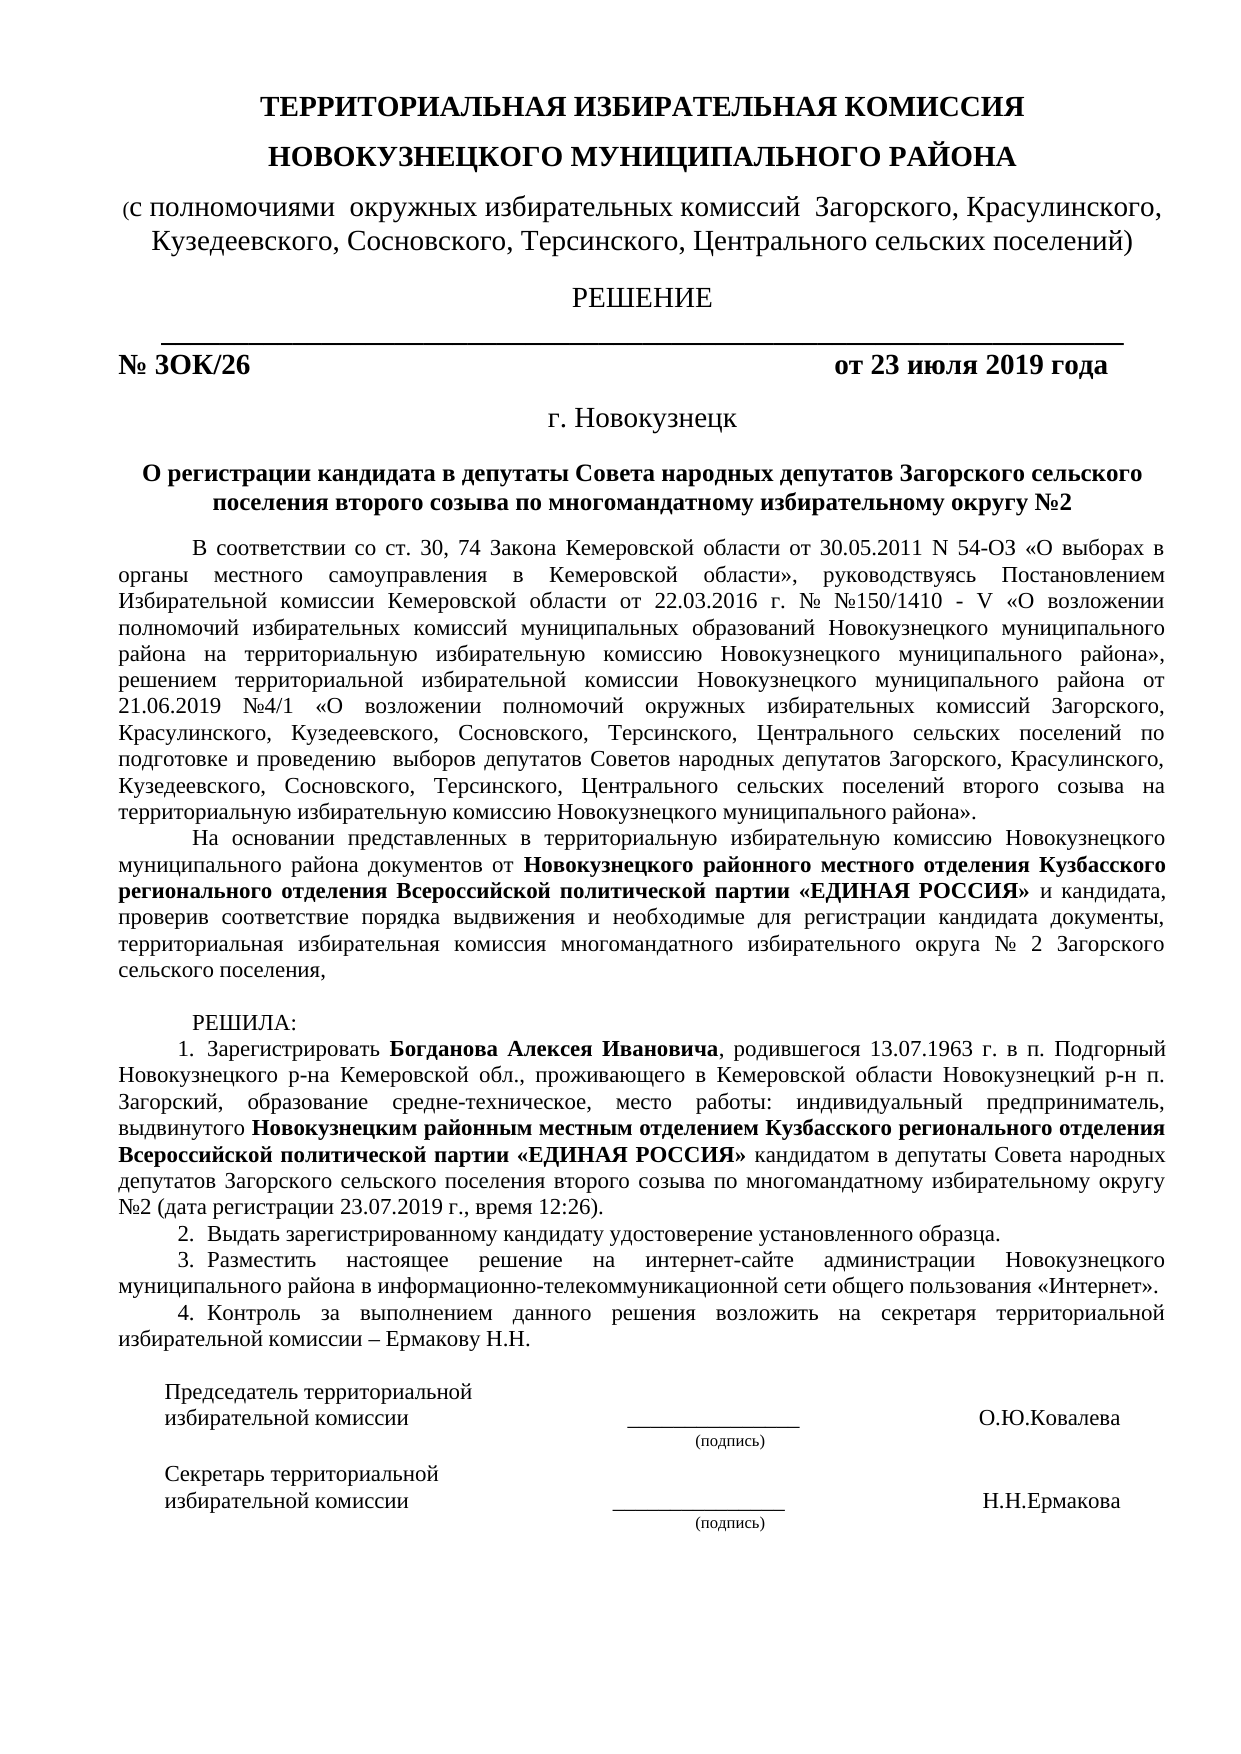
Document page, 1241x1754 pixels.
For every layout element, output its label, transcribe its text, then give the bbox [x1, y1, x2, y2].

text __________________________________________________________________ [118, 314, 1166, 347]
text РЕШИЛА: [118, 1009, 1166, 1035]
table_cell _______________ (подпись) [598, 1461, 835, 1569]
text На основании представленных в территориальную избирательную комиссию Новокузнецкого муниципального района документов от Новокузнецкого районного местного отделения Кузбасского регионального отделения Всероссийской политической партии «ЕДИНАЯ РОССИЯ» и кандидата, проверив соответствие порядка выдвижения и необходимые для регистрации кандидата документы, территориальная избирательная комиссия многомандатного избирательного округа № 2 Загорского сельского поселения, [118, 824, 1166, 982]
table_header О.Ю.Ковалева [835, 1351, 1132, 1461]
text г. Новокузнецк [118, 400, 1166, 434]
list Разместить настоящее решение на интернет-сайте администрации Новокузнецкого муниципального района в информационно-телекоммуникационной сети общего пользования «Интернет». [118, 1246, 1166, 1299]
table_cell Секретарь территориальной избирательной комиссии [153, 1461, 597, 1569]
subtitle ТЕРРИТОРИАЛЬНАЯ ИЗБИРАТЕЛЬНАЯ КОМИССИЯ НОВОКУЗНЕЦКОГО МУНИЦИПАЛЬНОГО РАЙОНА [118, 89, 1167, 172]
list Контроль за выполнением данного решения возложить на секретаря территориальной избирательной комиссии – Ермакову Н.Н. [118, 1299, 1166, 1351]
table_header Председатель территориальной избирательной комиссии [153, 1351, 597, 1461]
text (с полномочиями окружных избирательных комиссий Загорского, Красулинского, Кузедеевского, Сосновского, Терсинского, Центрального сельских поселений) [118, 189, 1166, 256]
table_header _______________ (подпись) [598, 1351, 835, 1461]
text О регистрации кандидата в депутаты Совета народных депутатов Загорского сельского поселения второго созыва по многомандатному избирательному округу №2 [118, 458, 1166, 515]
text В соответствии со ст. 30, 74 Закона Кемеровской области от 30.05.2011 N 54-ОЗ «О выборах в органы местного самоуправления в Кемеровской области», руководствуясь Постановлением Избирательной комиссии Кемеровской области от 22.03.2016 г. № №150/1410 - V «О возложении полномочий избирательных комиссий муниципальных образований Новокузнецкого муниципального района на территориальную избирательную комиссию Новокузнецкого муниципального района», решением территориальной избирательной комиссии Новокузнецкого муниципального района от 21.06.2019 №4/1 «О возложении полномочий окружных избирательных комиссий Загорского, Красулинского, Кузедеевского, Сосновского, Терсинского, Центрального сельских поселений по подготовке и проведению выборов депутатов Советов народных депутатов Загорского, Красулинского, Кузедеевского, Сосновского, Терсинского, Центрального сельских поселений второго созыва на территориальную избирательную комиссию Новокузнецкого муниципального района». [118, 534, 1166, 824]
text № 3ОК/26 от 23 июля 2019 года [118, 347, 1166, 381]
text РЕШЕНИЕ [118, 280, 1166, 314]
table_cell Н.Н.Ермакова [835, 1461, 1132, 1569]
list Зарегистрировать Богданова Алексея Ивановича, родившегося 13.07.1963 г. в п. Подгорный Новокузнецкого р-на Кемеровской обл., проживающего в Кемеровской области Новокузнецкий р-н п. Загорский, образование средне-техническое, место работы: индивидуальный предприниматель, выдвинутого Новокузнецким районным местным отделением Кузбасского регионального отделения Всероссийской политической партии «ЕДИНАЯ РОССИЯ» кандидатом в депутаты Совета народных депутатов Загорского сельского поселения второго созыва по многомандатному избирательному округу №2 (дата регистрации 23.07.2019 г., время 12:26). [118, 1035, 1166, 1220]
list Выдать зарегистрированному кандидату удостоверение установленного образца. [118, 1220, 1166, 1246]
